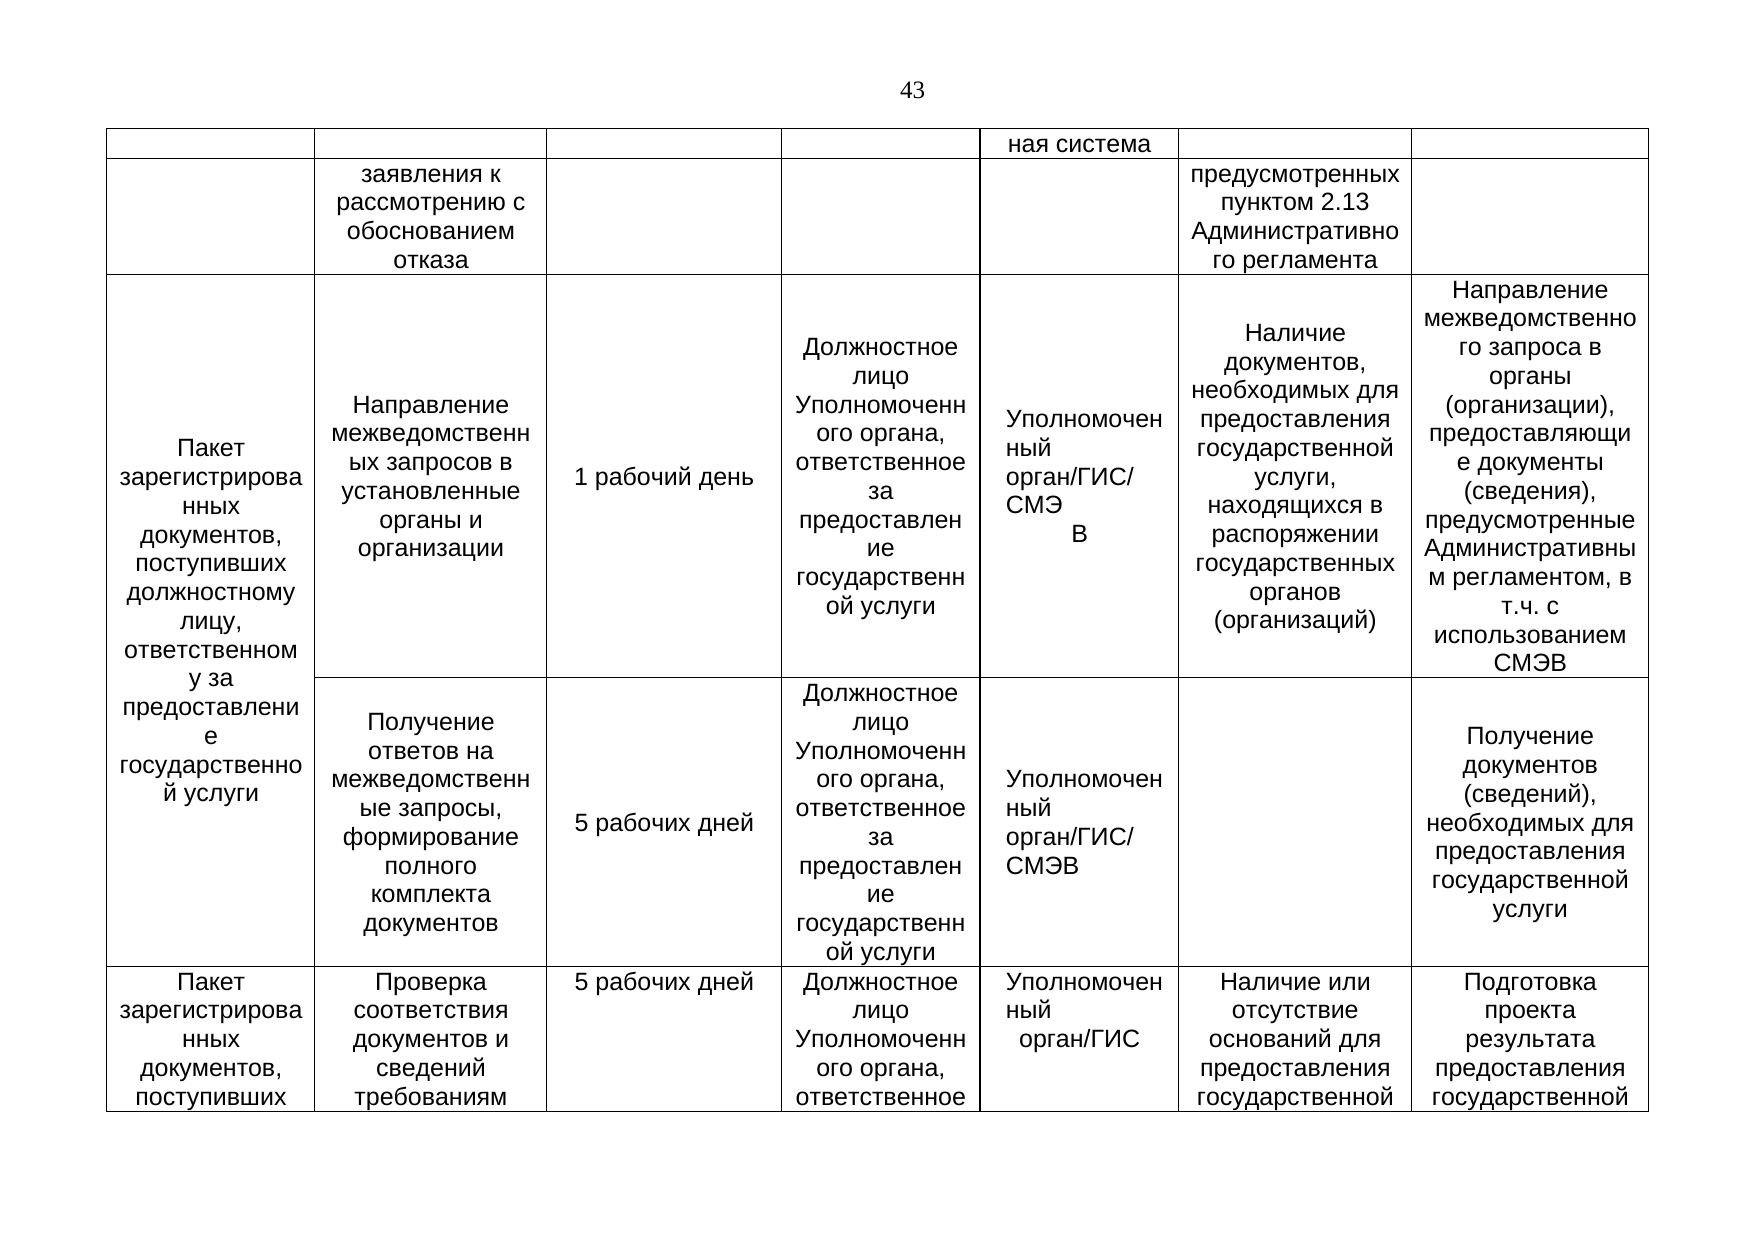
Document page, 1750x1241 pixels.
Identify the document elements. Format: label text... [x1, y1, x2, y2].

table_cell Уполномоченный орган/ГИС/СМЭВ [981, 678, 1178, 966]
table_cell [782, 129, 979, 158]
table_cell Получение ответов на межведомственные запросы, формирование полного комплекта документов [315, 678, 546, 966]
table_cell [107, 159, 314, 274]
table_cell заявления к рассмотрению с обоснованием отказа [315, 159, 546, 274]
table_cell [981, 129, 1178, 158]
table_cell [1179, 129, 1411, 158]
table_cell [1179, 967, 1411, 1111]
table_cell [315, 129, 546, 158]
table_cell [315, 967, 546, 1111]
table_cell Направление межведомственного запроса в органы (организации), предоставляющие документы (сведения), предусмотренные Административным регламентом, в т.ч. с использованием СМЭВ [1412, 275, 1648, 677]
table_cell Направление межведомственных запросов в установленные органы и организации [315, 275, 546, 677]
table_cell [981, 967, 1178, 1111]
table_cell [1412, 967, 1648, 1111]
table_cell Наличие документов, необходимых для предоставления государственной услуги, находящихся в распоряжении государственных органов (организаций) [1179, 275, 1411, 677]
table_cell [107, 967, 314, 1111]
table_cell Должностное лицо Уполномоченного органа, ответственное за предоставление государственной услуги [782, 275, 979, 677]
table_cell [782, 159, 979, 274]
table_cell предусмотренных пунктом 2.13 Административного регламента [1179, 159, 1411, 274]
table_cell Уполномоченный орган/ГИС/СМЭ В [981, 275, 1178, 677]
table_cell [981, 159, 1178, 274]
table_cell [1412, 129, 1648, 158]
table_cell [107, 129, 314, 158]
table_cell 5 рабочих дней [547, 967, 781, 1111]
table_cell 1 рабочий день [547, 275, 781, 677]
table_cell Пакет зарегистрированных документов, поступивших должностному лицу, ответственному за предоставление государственной услуги [107, 275, 314, 966]
table_cell 5 рабочих дней [547, 678, 781, 966]
table_cell [1179, 678, 1411, 966]
table_cell Получение документов (сведений), необходимых для предоставления государственной услуги [1412, 678, 1648, 966]
table_cell [547, 159, 781, 274]
table_cell Должностное лицо Уполномоченного органа, ответственное за предоставление государственной услуги [782, 678, 979, 966]
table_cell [547, 129, 781, 158]
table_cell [782, 967, 979, 1111]
table_cell [1412, 159, 1648, 274]
